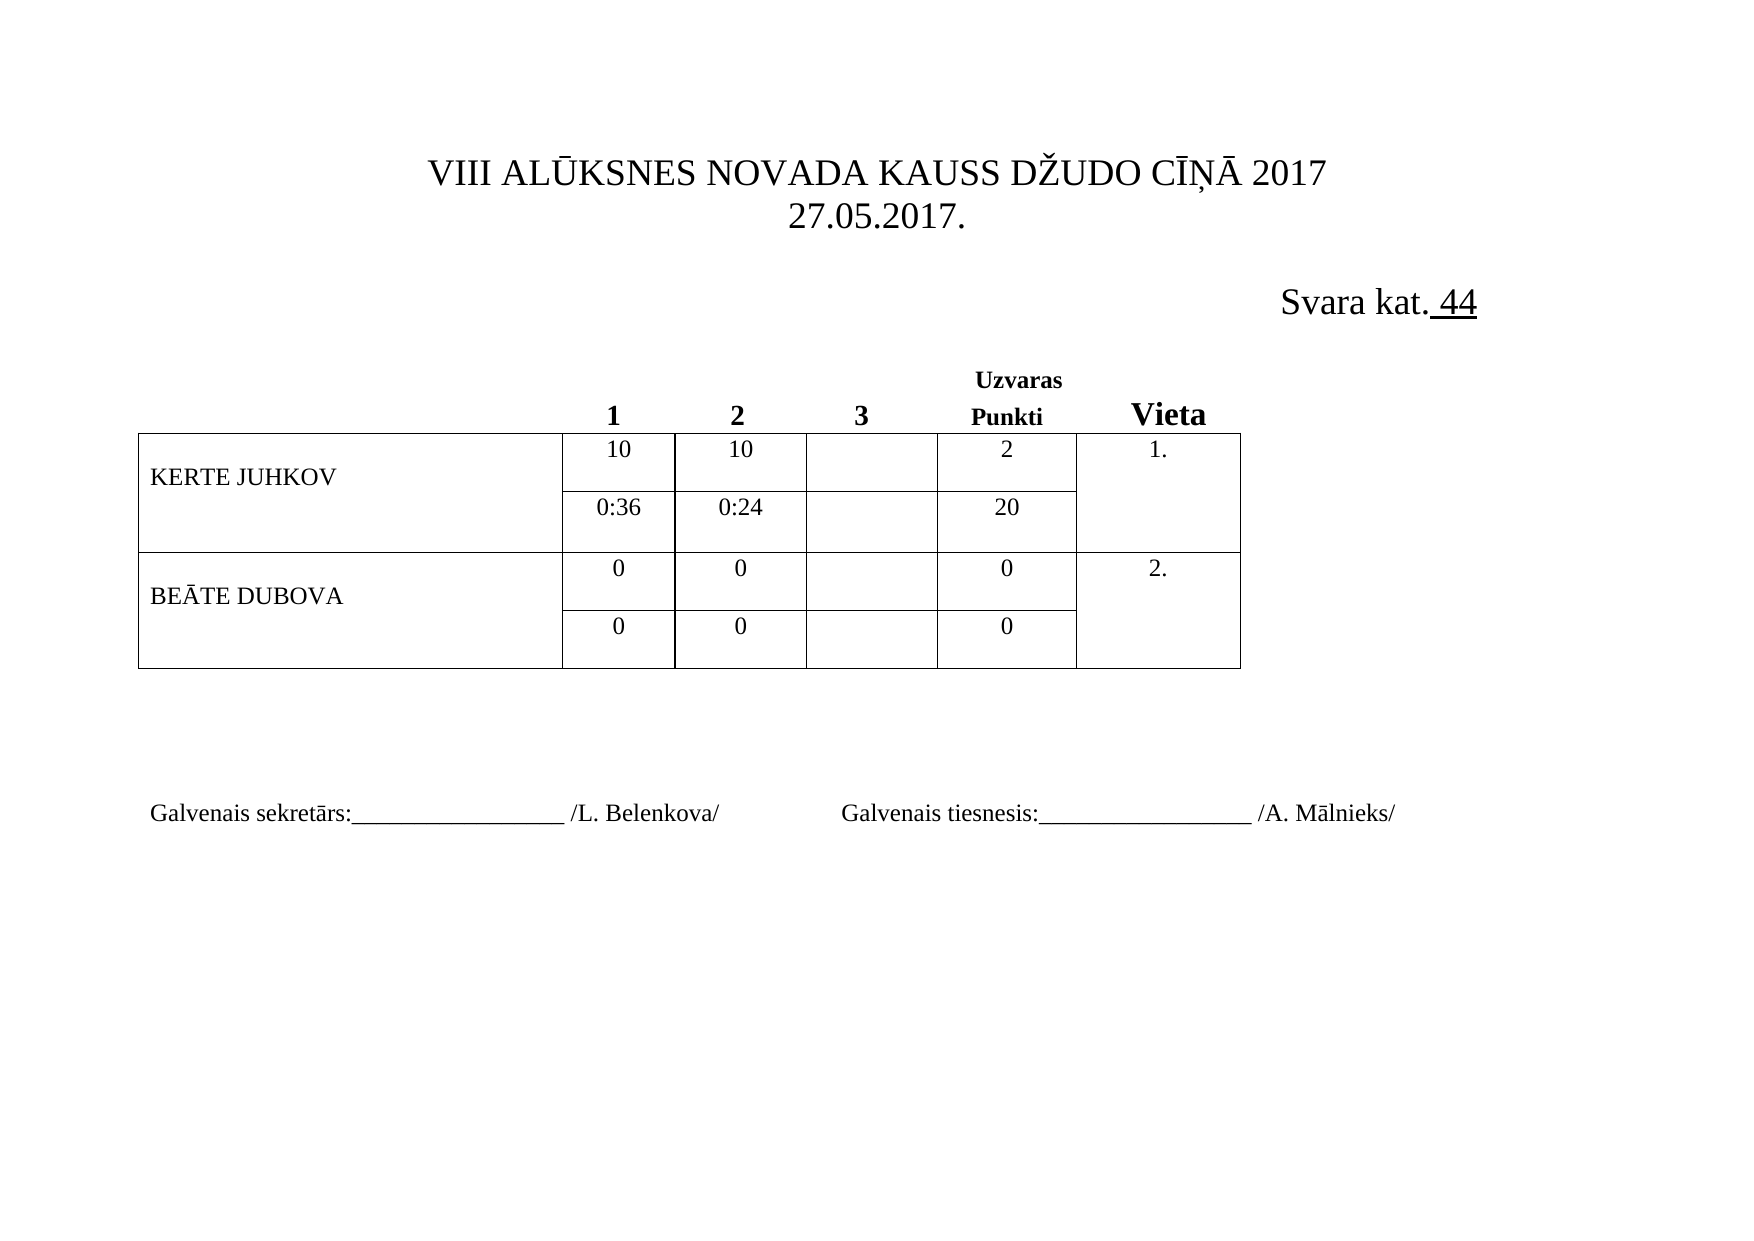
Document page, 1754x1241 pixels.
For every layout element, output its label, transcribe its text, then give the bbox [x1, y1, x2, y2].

table_header KERTE JUHKOV [139, 434, 562, 552]
table_cell [807, 611, 937, 668]
table_cell [807, 492, 937, 552]
table_header 10 [676, 434, 806, 491]
text Uzvaras [150, 366, 1604, 394]
text Svara kat. 44 [150, 279, 1604, 322]
table_cell 0:24 [676, 492, 806, 552]
table_cell 2. [1077, 553, 1240, 668]
table_header 1. [1077, 434, 1240, 552]
table_cell 20 [938, 492, 1076, 552]
table_header 2 [938, 434, 1076, 491]
table_cell 0 [676, 611, 806, 668]
text 1 2 3 Punkti Vieta [150, 394, 1604, 433]
table_header [807, 434, 937, 491]
table_cell 0 [563, 553, 674, 610]
table_cell 0:36 [563, 492, 674, 552]
table_cell BEĀTE DUBOVA [139, 553, 562, 668]
table_cell 0 [563, 611, 674, 668]
table_header 10 [563, 434, 674, 491]
text Galvenais sekretārs:_________________ /L. Belenkova/ Galvenais tiesnesis:_________________ /A. Mālnieks/ [150, 798, 1604, 827]
table_cell 0 [938, 553, 1076, 610]
table_cell 0 [676, 553, 806, 610]
text VIII ALŪKSNES NOVADA KAUSS DŽUDO CĪŅĀ 2017 [150, 150, 1604, 193]
table_cell 0 [938, 611, 1076, 668]
table_cell [807, 553, 937, 610]
text 27.05.2017. [150, 193, 1604, 236]
